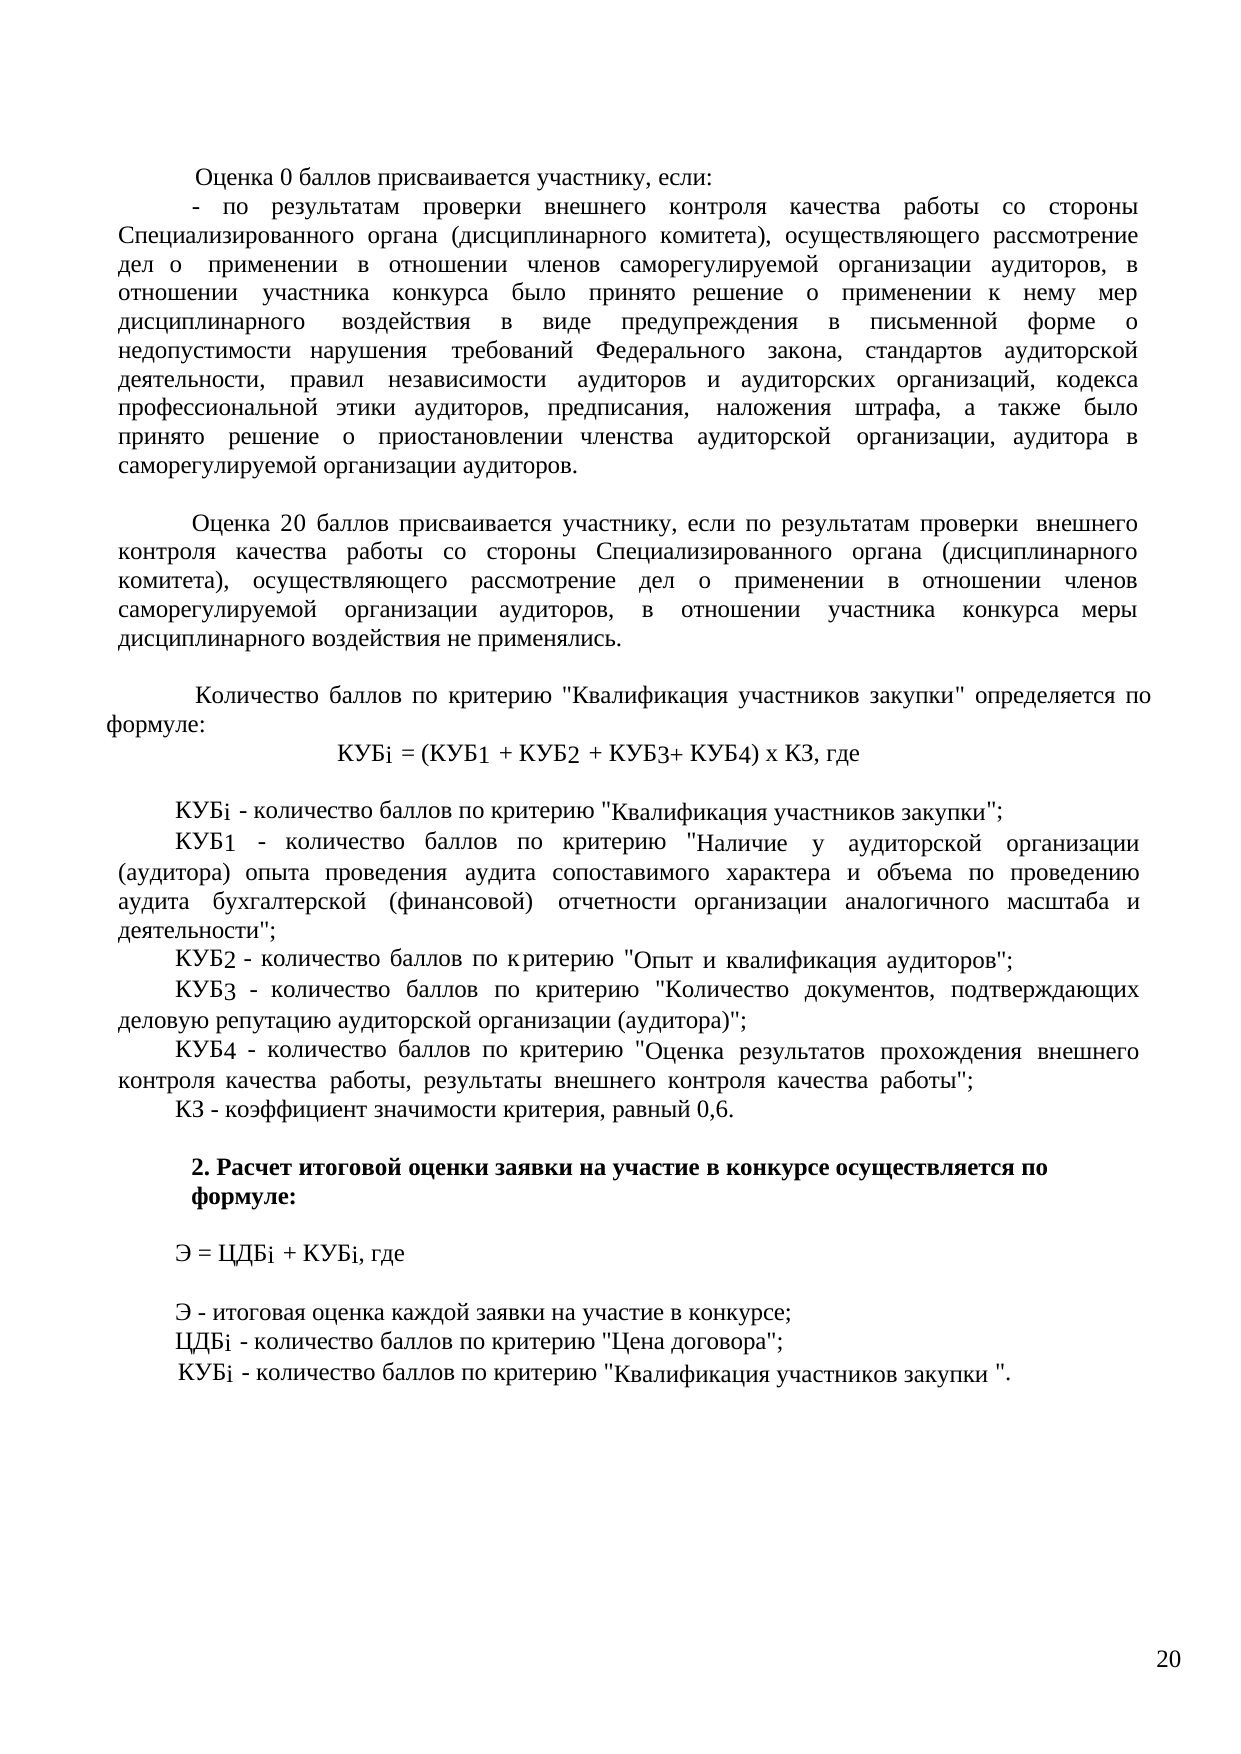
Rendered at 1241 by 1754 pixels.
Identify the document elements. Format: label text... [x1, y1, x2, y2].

text КУБ3 - количество баллов по критерию "Количество документов, подтверждающих деловую репутацию аудиторской организации (аудитора)"; [118, 974, 1140, 1034]
text - по результатам проверки внешнего контроля качества работы со стороны Специализированного органа (дисциплинарного комитета), осуществляющего рассмотрение дел о применении в отношении членов саморегулируемой организации аудиторов, в отношении участника конкурса было принято решение о применении к нему мер дисциплинарного воздействия в виде предупреждения в письменной форме о недопустимости нарушения требований Федерального закона, стандартов аудиторской деятельности, правил независимости аудиторов и аудиторских организаций, кодекса профессиональной этики аудиторов, предписания, наложения штрафа, а также было принято решение о приостановлении членства аудиторской организации, аудитора в саморегулируемой организации аудиторов. [118, 191, 1138, 479]
text КУБi = (КУБ1 + КУБ2 + КУБ3+ КУБ4) x КЗ, где [337, 738, 1151, 769]
text КЗ - коэффициент значимости критерия, равный 0,6. [175, 1094, 1151, 1123]
text 2. Расчет итоговой оценки заявки на участие в конкурсе осуществляется по формуле: [191, 1152, 1151, 1209]
text Количество баллов по критерию "Квалификация участников закупки" определяется по формуле: [106, 680, 1151, 738]
text Оценка 20 баллов присваивается участнику, если по результатам проверки внешнего контроля качества работы со стороны Специализированного органа (дисциплинарного комитета), осуществляющего рассмотрение дел о применении в отношении членов саморегулируемой организации аудиторов, в отношении участника конкурса меры дисциплинарного воздействия не применялись. [118, 508, 1138, 651]
text Оценка 0 баллов присваивается участнику, если: [106, 162, 1151, 191]
text Э - итоговая оценка каждой заявки на участие в конкурсе; [175, 1297, 1151, 1326]
text Э = ЦДБi + КУБi, где [175, 1238, 1151, 1269]
text КУБi - количество баллов по критерию "Квалификация участников закупки"; [175, 797, 1151, 826]
text ЦДБi - количество баллов по критерию "Цена договора"; [175, 1326, 1151, 1357]
text КУБi - количество баллов по критерию "Квалификация участников закупки ". [106, 1357, 1151, 1388]
text КУБ4 - количество баллов по критерию "Оценка результатов прохождения внешнего контроля качества работы, результаты внешнего контроля качества работы"; [118, 1034, 1140, 1094]
text КУБ1 - количество баллов по критерию "Наличие у аудиторской организации (аудитора) опыта проведения аудита сопоставимого характера и объема по проведению аудита бухгалтерской (финансовой) отчетности организации аналогичного масштаба и деятельности"; [118, 826, 1140, 943]
text КУБ2 - количество баллов по критерию "Опыт и квалификация аудиторов"; [118, 944, 1140, 974]
